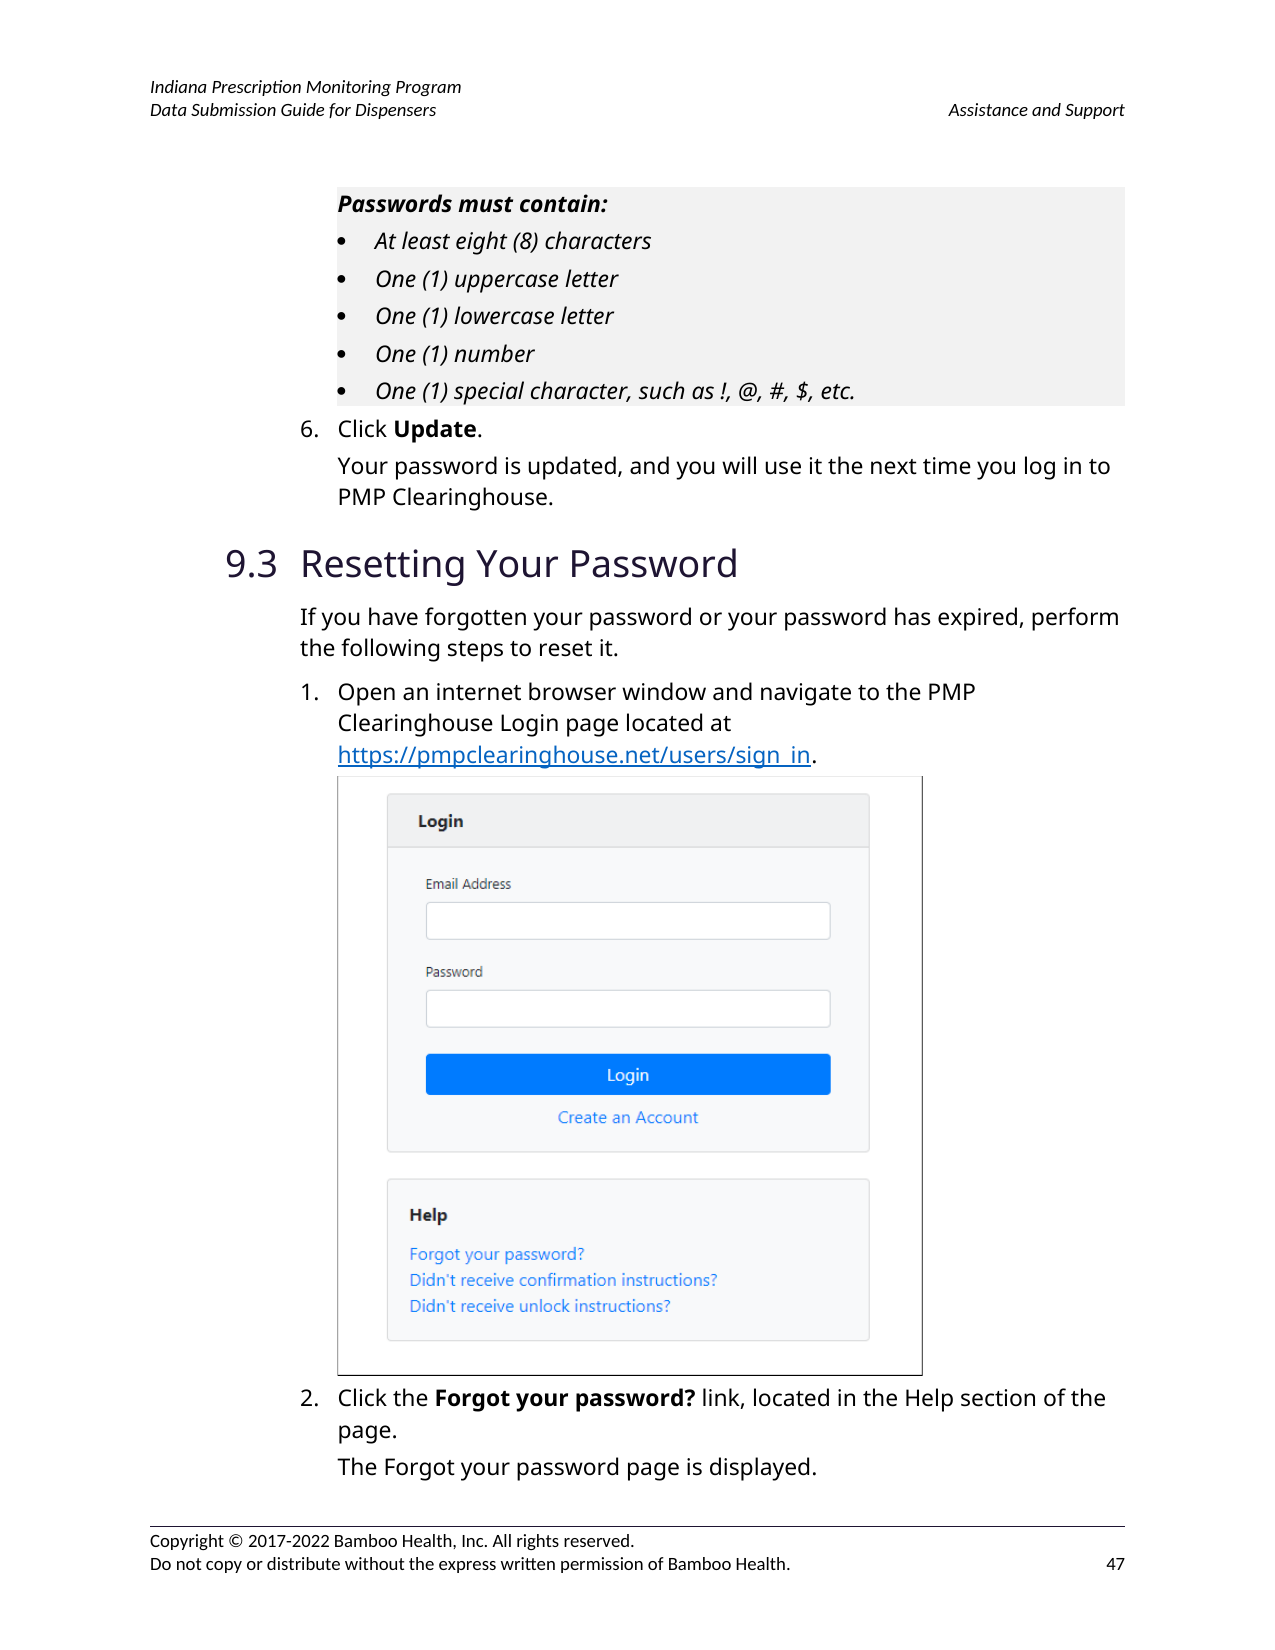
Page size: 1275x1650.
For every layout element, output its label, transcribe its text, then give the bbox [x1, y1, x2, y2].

text One (1) number [337, 337, 1125, 369]
list Click Update. [300, 412, 1125, 444]
text One (1) lowercase letter [337, 300, 1125, 331]
text One (1) special character, such as !, @, #, $, etc. [337, 375, 1125, 406]
subtitle Resetting Your Password [225, 537, 1125, 588]
picture [337, 776, 923, 1376]
text Passwords must contain: [337, 187, 1125, 219]
text If you have forgotten your password or your password has expired, perform the following steps to reset it. [300, 601, 1125, 663]
list The Forgot your password page is displayed. [337, 1451, 1125, 1482]
list Your password is updated, and you will use it the next time you log in to PMP Clearinghouse. [337, 450, 1125, 512]
text At least eight (8) characters [337, 225, 1125, 256]
text One (1) uppercase letter [337, 262, 1125, 294]
list Open an internet browser window and navigate to the PMP Clearinghouse Login page located at https://pmpclearinghouse.net/users/sign_in. [300, 676, 1125, 770]
list Click the Forgot your password? link, located in the Help section of the page. [300, 1382, 1125, 1445]
